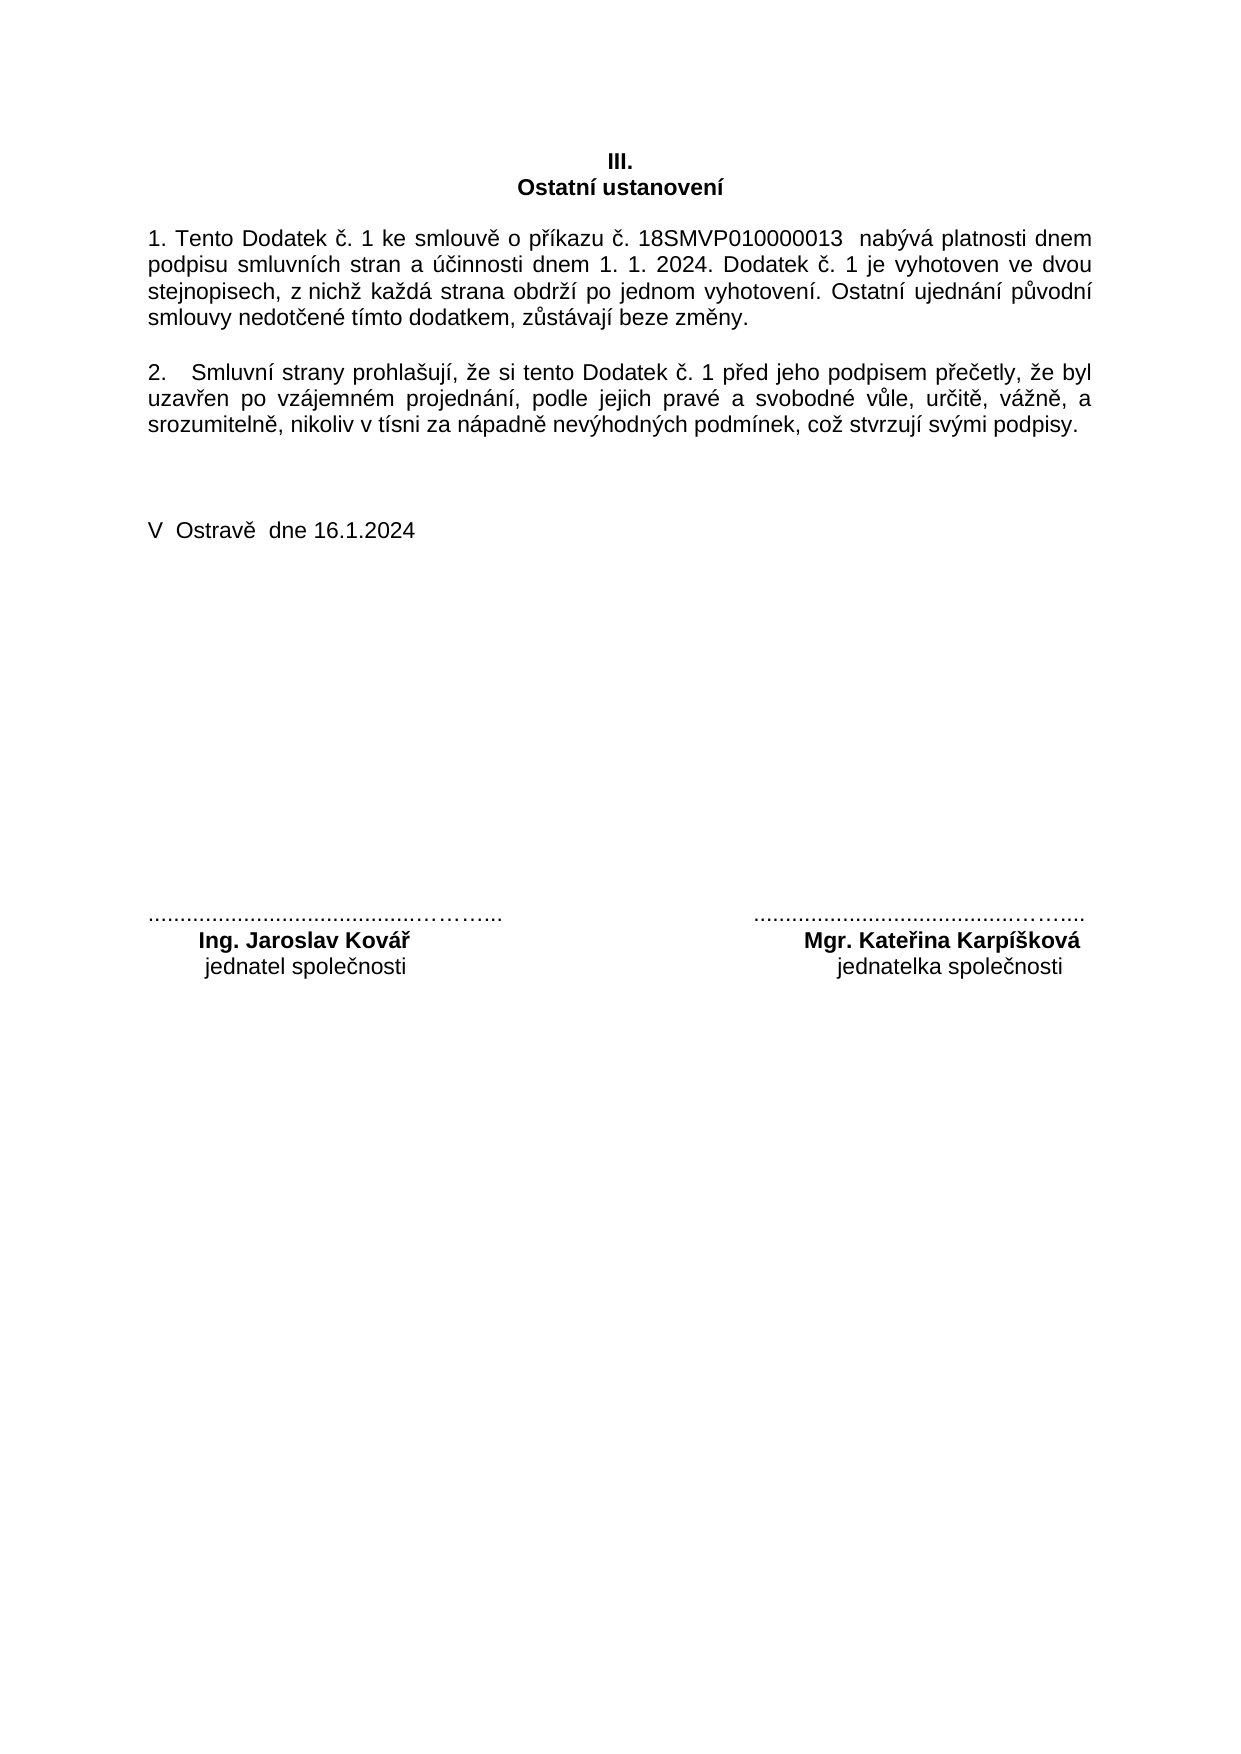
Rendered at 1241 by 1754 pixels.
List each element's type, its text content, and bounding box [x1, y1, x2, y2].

text 2. Smluvní strany prohlašují, že si tento Dodatek č. 1 před jeho podpisem přečetly, že byl uzavřen po vzájemném projednání, podle jejich pravé a svobodné vůle, určitě, vážně, a srozumitelně, nikoliv v tísni za nápadně nevýhodných podmínek, což stvrzují svými podpisy. [148, 358, 1093, 437]
text ..........................................………... .........................................…….... [148, 900, 1093, 927]
text 1. Tento Dodatek č. 1 ke smlouvě o příkazu č. 18SMVP010000013 nabývá platnosti dnem podpisu smluvních stran a účinnosti dnem 1. 1. 2024. Dodatek č. 1 je vyhotoven ve dvou stejnopisech, z nichž každá strana obdrží po jednom vyhotovení. Ostatní ujednání původní smlouvy nedotčené tímto dodatkem, zůstávají beze změny. [148, 225, 1093, 330]
text Ostatní ustanovení [148, 174, 1093, 200]
text Ing. Jaroslav Kovář Mgr. Kateřina Karpíšková [148, 927, 1093, 953]
text jednatel společnosti jednatelka společnosti [148, 953, 1093, 979]
text III. [148, 148, 1093, 174]
text V Ostravě dne 16.1.2024 [148, 517, 1093, 543]
